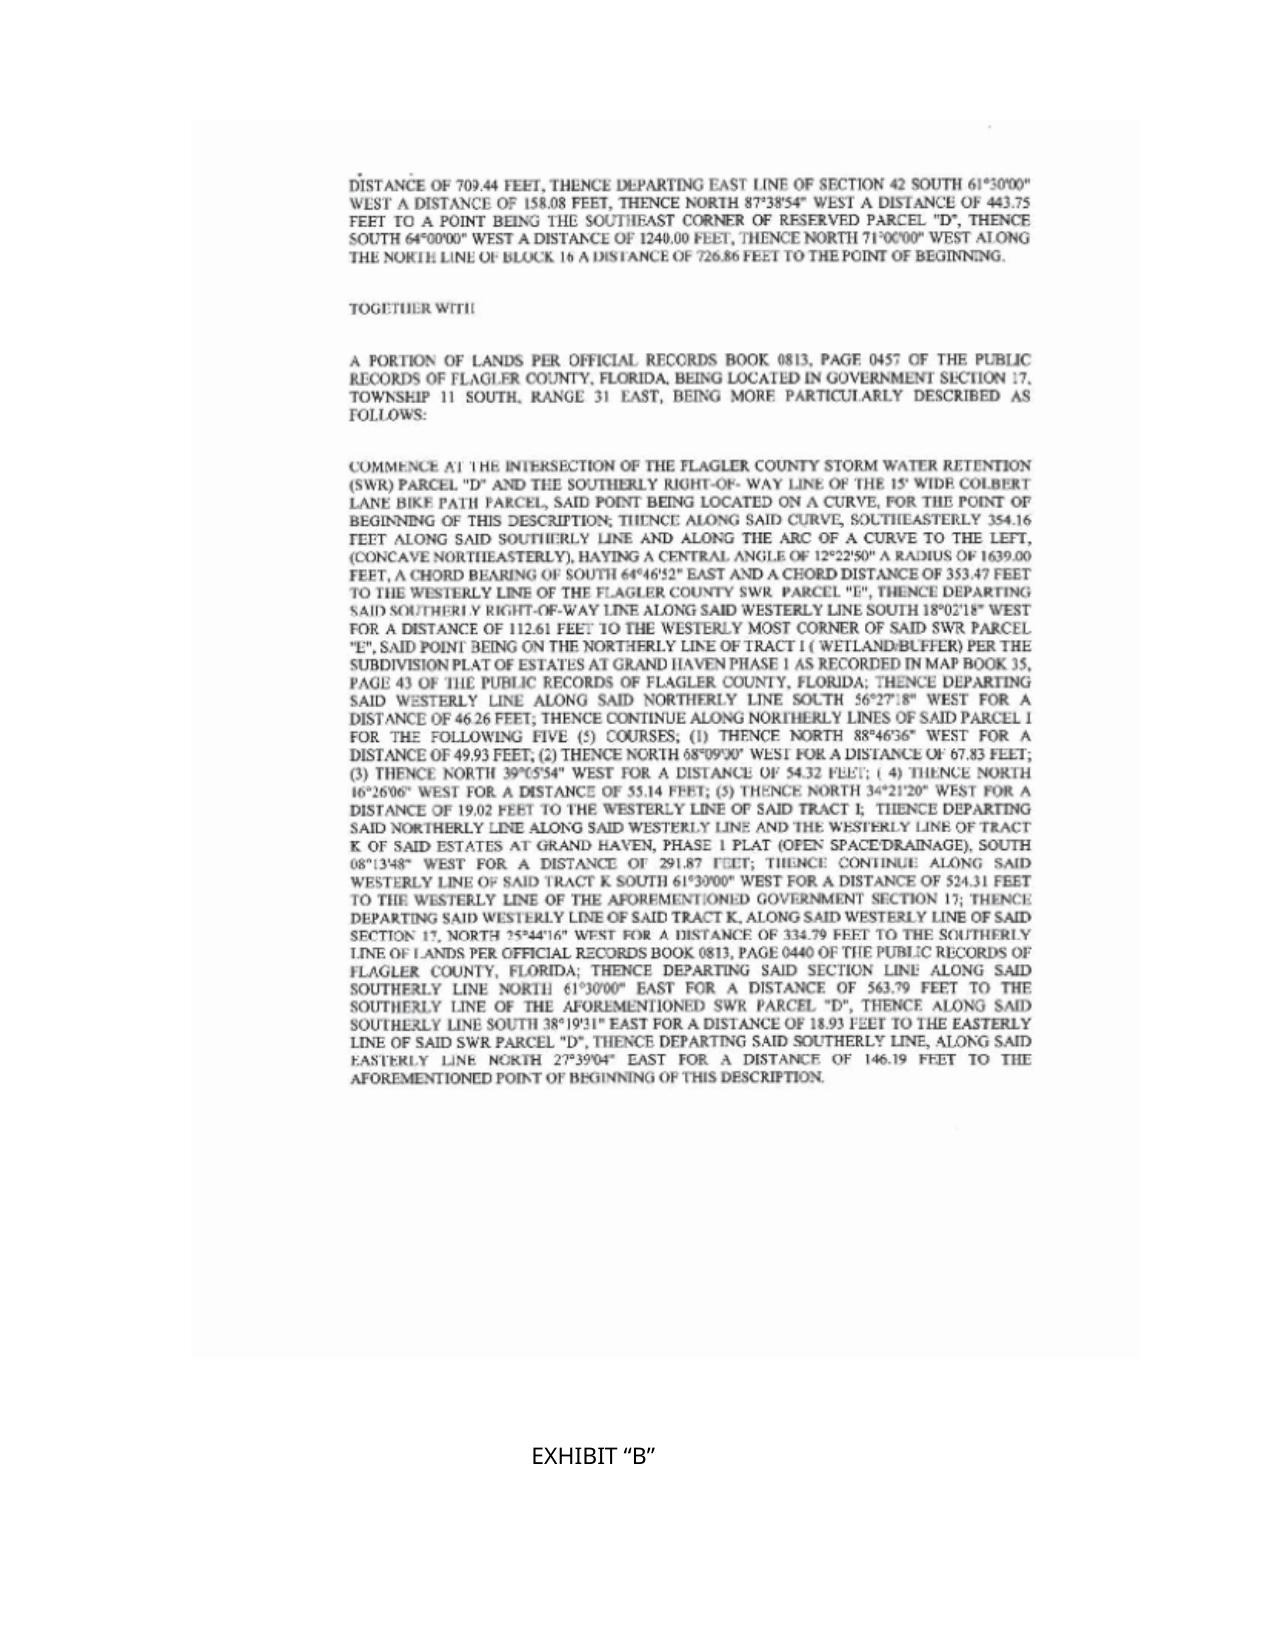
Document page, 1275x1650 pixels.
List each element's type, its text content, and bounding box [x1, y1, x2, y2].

text EXHIBIT “B” [187, 1434, 1125, 1472]
